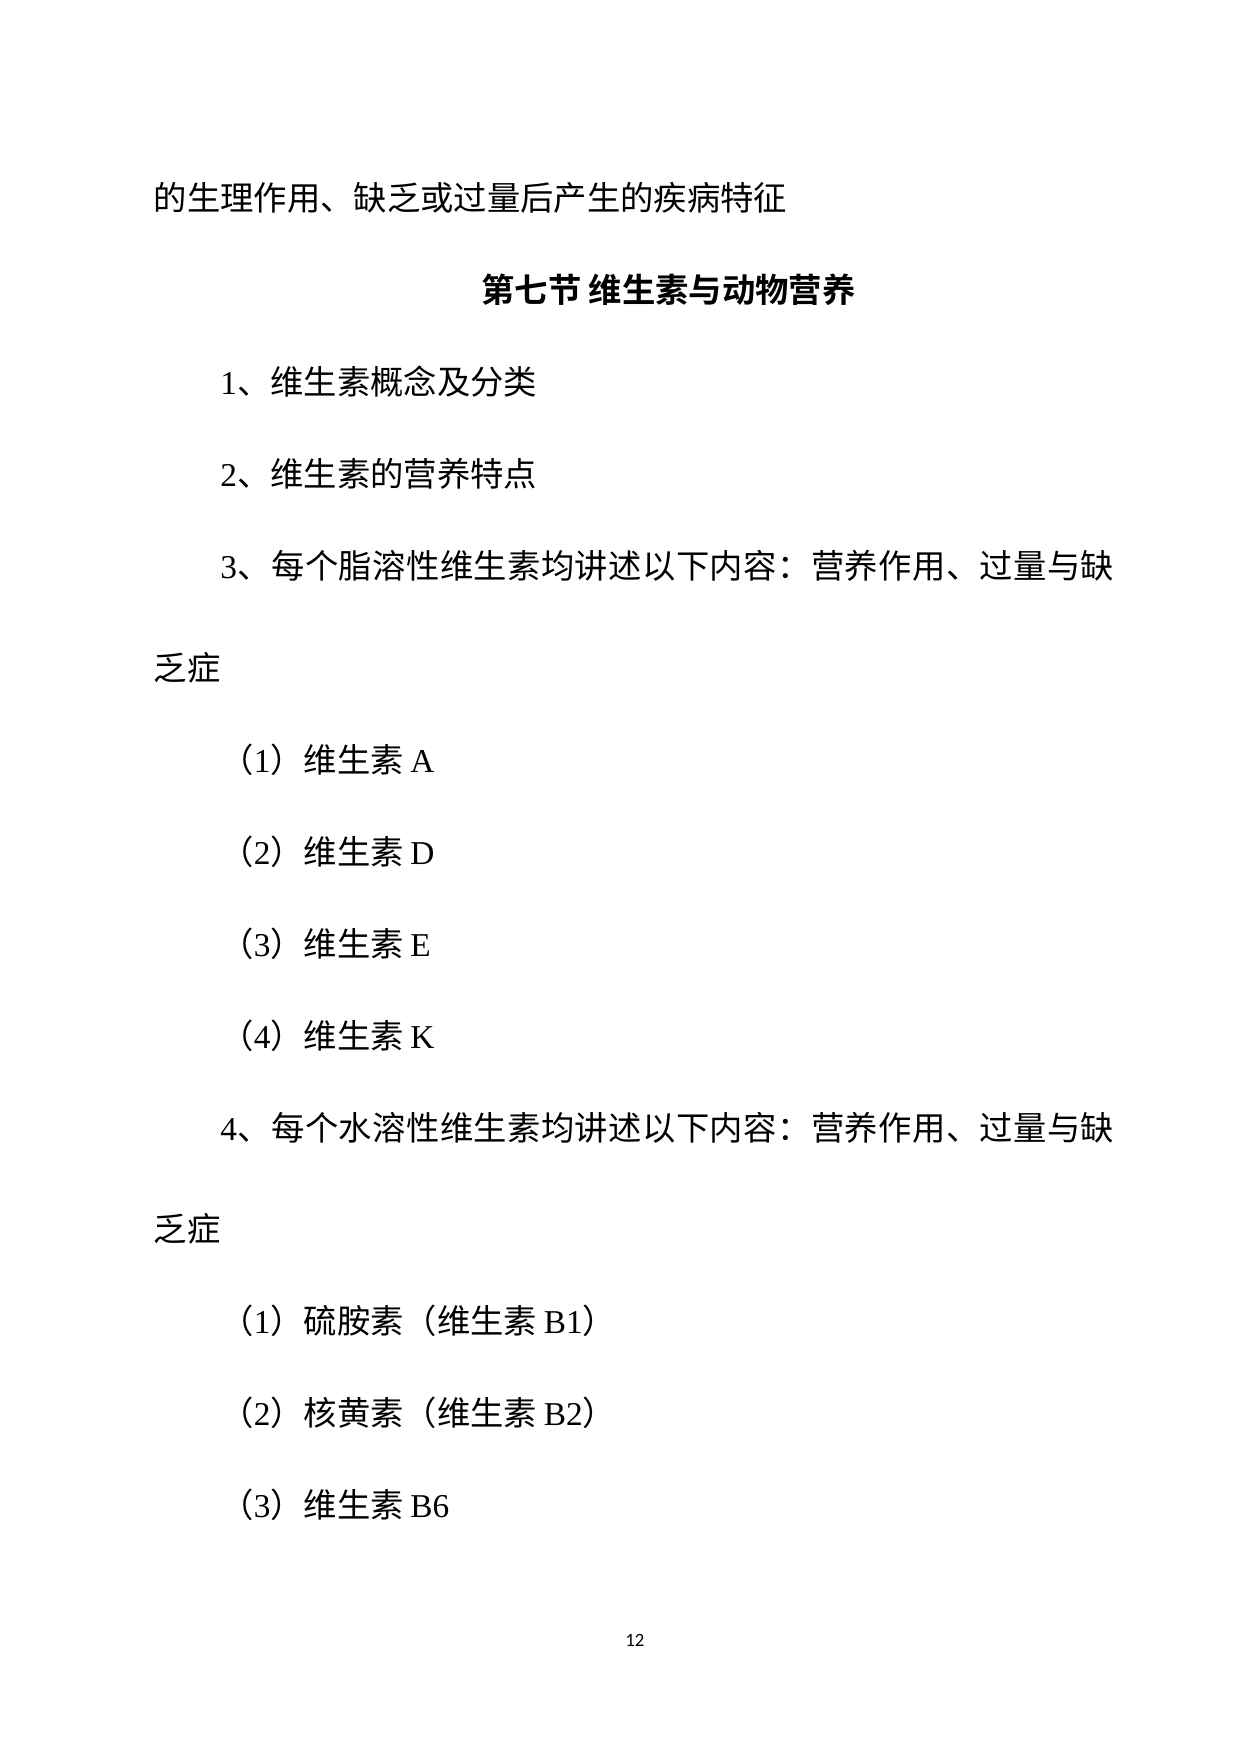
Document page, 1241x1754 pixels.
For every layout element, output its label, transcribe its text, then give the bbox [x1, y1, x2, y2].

text 2、维生素的营养特点 [153, 438, 1116, 506]
text （1）硫胺素（维生素B1） [153, 1285, 1116, 1353]
text （2）核黄素（维生素B2） [153, 1377, 1116, 1445]
text 3、每个脂溶性维生素均讲述以下内容：营养作用、过量与缺乏症 [153, 530, 1116, 699]
text （3）维生素E [153, 908, 1116, 976]
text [153, 162, 1116, 230]
text 1、维生素概念及分类 [153, 346, 1116, 414]
text （2）维生素D [153, 816, 1116, 883]
text （4）维生素K [153, 999, 1116, 1067]
text （1）维生素A [153, 724, 1116, 792]
text 第七节 维生素与动物营养 [153, 254, 1116, 322]
text 4、每个水溶性维生素均讲述以下内容：营养作用、过量与缺乏症 [153, 1092, 1116, 1261]
text （3）维生素B6 [153, 1469, 1116, 1537]
